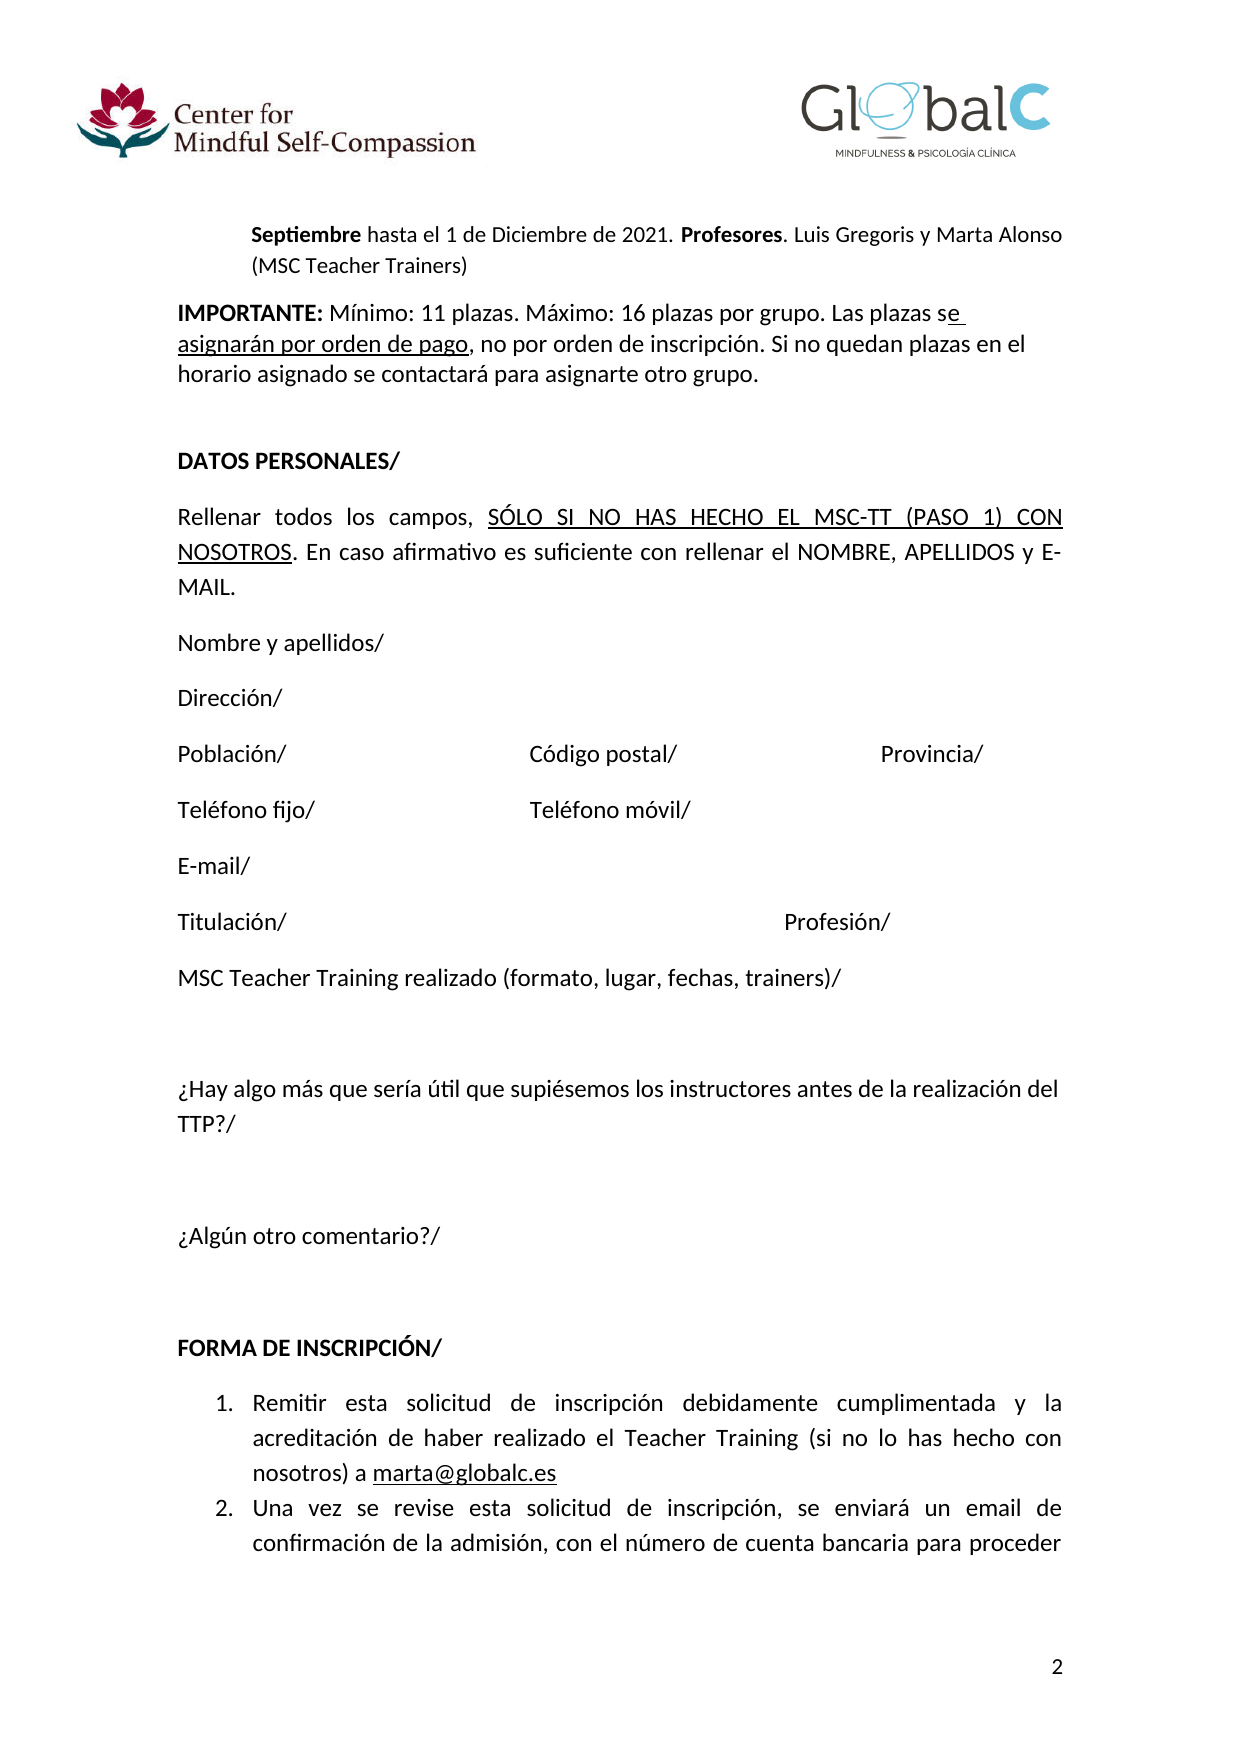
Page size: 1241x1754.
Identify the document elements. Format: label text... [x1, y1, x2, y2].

text Rellenar todos los campos, SÓLO SI NO HAS HECHO EL MSC-TT (PASO 1) CON NOSOTROS. En caso afirmativo es suficiente con rellenar el NOMBRE, APELLIDOS y E-MAIL. [177, 501, 1063, 601]
text ¿Algún otro comentario?/ [177, 1220, 1063, 1251]
picture [70, 76, 488, 169]
text Dirección/ [177, 682, 1063, 713]
text Teléfono fijo/ Teléfono móvil/ [177, 794, 1063, 825]
text Población/ Código postal/ Provincia/ [177, 738, 1063, 769]
text MSC Teacher Training realizado (formato, lugar, fechas, trainers)/ [177, 962, 1063, 992]
text FORMA DE INSCRIPCIÓN/ [177, 1332, 1063, 1362]
picture [788, 73, 1063, 165]
text Titulación/ Profesión/ [177, 906, 1063, 936]
text DATOS PERSONALES/ [177, 445, 1063, 476]
text IMPORTANTE: Mínimo: 11 plazas. Máximo: 16 plazas por grupo. Las plazas se asignarán por orden de pago, no por orden de inscripción. Si no quedan plazas en el horario asignado se contactará para asignarte otro grupo. [177, 298, 1063, 389]
list Remitir esta solicitud de inscripción debidamente cumplimentada y la acreditación de haber realizado el Teacher Training (si no lo has hecho con nosotros) a marta@globalc.es [215, 1387, 1063, 1488]
text E-mail/ [177, 850, 1063, 881]
text Nombre y apellidos/ [177, 627, 1063, 657]
text ¿Hay algo más que sería útil que supiésemos los instructores antes de la realización del TTP?/ [177, 1073, 1063, 1139]
